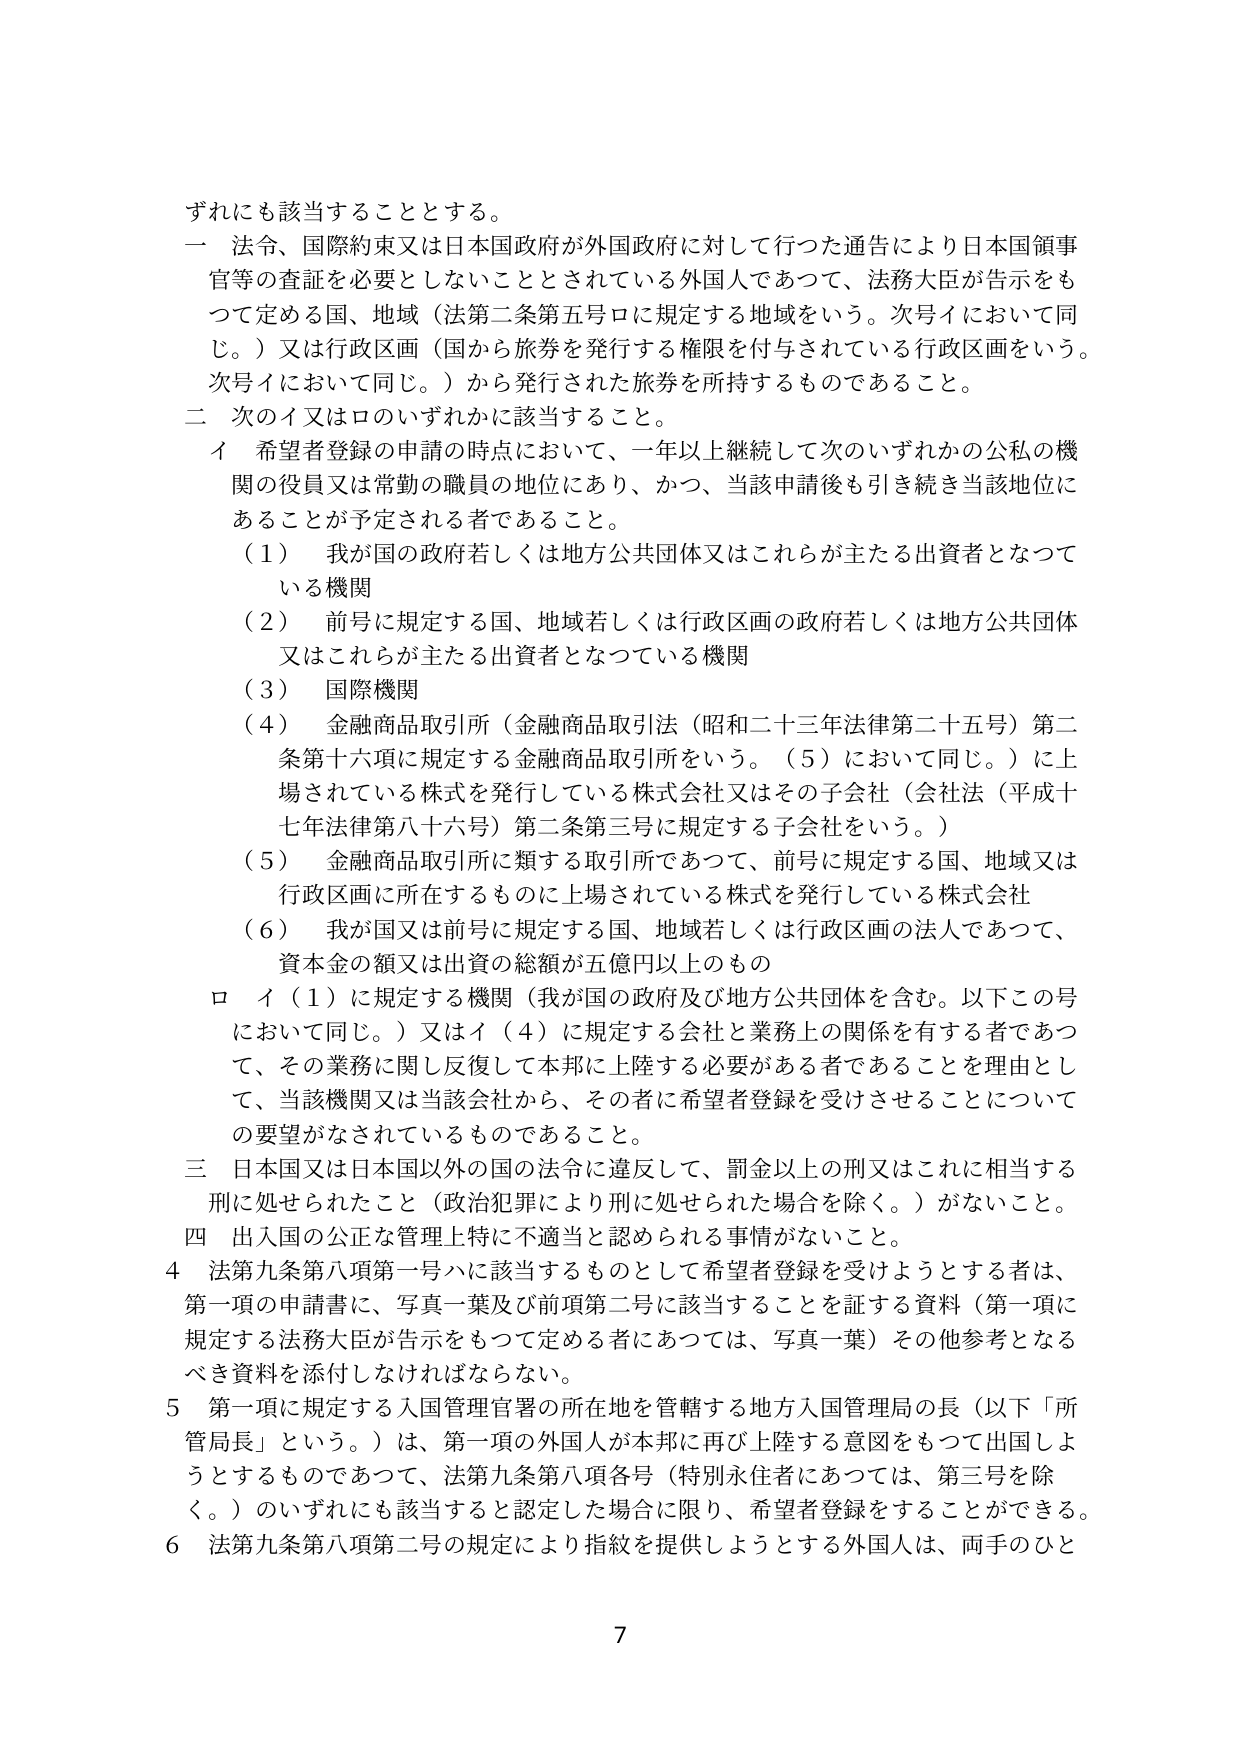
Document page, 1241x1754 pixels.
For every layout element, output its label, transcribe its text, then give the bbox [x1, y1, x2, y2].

text ４ 法第九条第八項第一号ハに該当するものとして希望者登録を受けようとする者は、第一項の申請書に、写真一葉及び前項第二号に該当することを証する資料（第一項に規定する法務大臣が告示をもつて定める者にあつては、写真一葉）その他参考となるべき資料を添付しなければならない。 [161, 1253, 1079, 1389]
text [161, 1526, 1079, 1560]
text （３） 国際機関 [230, 672, 1079, 706]
text （６） 我が国又は前号に規定する国、地域若しくは行政区画の法人であつて、資本金の額又は出資の総額が五億円以上のもの [230, 911, 1079, 979]
text 三 日本国又は日本国以外の国の法令に違反して、罰金以上の刑又はこれに相当する刑に処せられたこと（政治犯罪により刑に処せられた場合を除く。）がないこと。 [184, 1150, 1079, 1219]
text ロ イ（１）に規定する機関（我が国の政府及び地方公共団体を含む。以下この号において同じ。）又はイ（４）に規定する会社と業務上の関係を有する者であつて、その業務に関し反復して本邦に上陸する必要がある者であることを理由として、当該機関又は当該会社から、その者に希望者登録を受けさせることについての要望がなされているものであること。 [207, 979, 1079, 1150]
text （５） 金融商品取引所に類する取引所であつて、前号に規定する国、地域又は行政区画に所在するものに上場されている株式を発行している株式会社 [230, 843, 1079, 911]
text ５ 第一項に規定する入国管理官署の所在地を管轄する地方入国管理局の長（以下「所管局長」という。）は、第一項の外国人が本邦に再び上陸する意図をもつて出国しようとするものであつて、法第九条第八項各号（特別永住者にあつては、第三号を除く。）のいずれにも該当すると認定した場合に限り、希望者登録をすることができる。 [161, 1389, 1079, 1526]
text 四 出入国の公正な管理上特に不適当と認められる事情がないこと。 [184, 1219, 1079, 1253]
text （２） 前号に規定する国、地域若しくは行政区画の政府若しくは地方公共団体又はこれらが主たる出資者となつている機関 [230, 604, 1079, 672]
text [161, 194, 1079, 228]
text 二 次のイ又はロのいずれかに該当すること。 [184, 399, 1079, 433]
text 一 法令、国際約束又は日本国政府が外国政府に対して行つた通告により日本国領事官等の査証を必要としないこととされている外国人であつて、法務大臣が告示をもつて定める国、地域（法第二条第五号ロに規定する地域をいう。次号イにおいて同じ。）又は行政区画（国から旅券を発行する権限を付与されている行政区画をいう。次号イにおいて同じ。）から発行された旅券を所持するものであること。 [184, 228, 1079, 399]
text イ 希望者登録の申請の時点において、一年以上継続して次のいずれかの公私の機関の役員又は常勤の職員の地位にあり、かつ、当該申請後も引き続き当該地位にあることが予定される者であること。 [207, 433, 1079, 535]
text （１） 我が国の政府若しくは地方公共団体又はこれらが主たる出資者となつている機関 [230, 535, 1079, 604]
text （４） 金融商品取引所（金融商品取引法（昭和二十三年法律第二十五号）第二条第十六項に規定する金融商品取引所をいう。（５）において同じ。）に上場されている株式を発行している株式会社又はその子会社（会社法（平成十七年法律第八十六号）第二条第三号に規定する子会社をいう。） [230, 706, 1079, 843]
